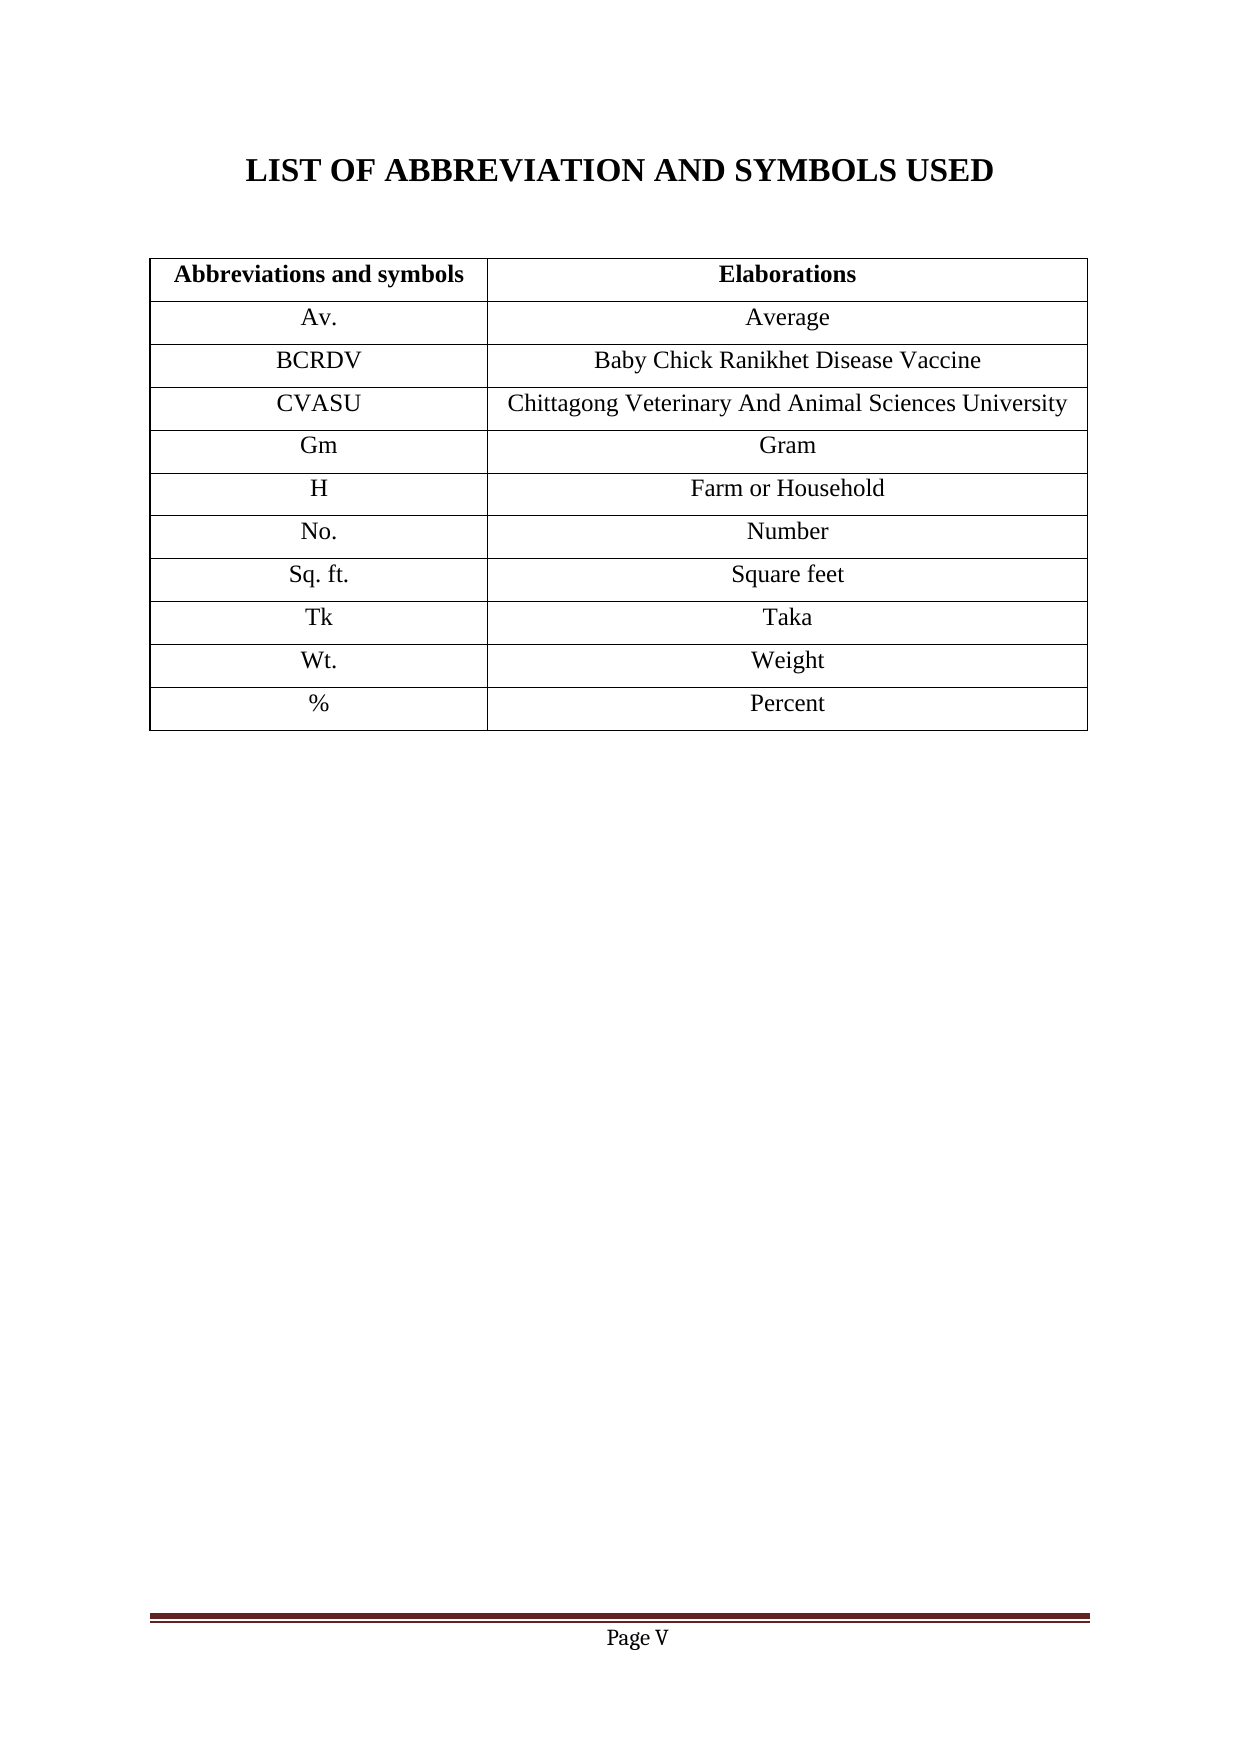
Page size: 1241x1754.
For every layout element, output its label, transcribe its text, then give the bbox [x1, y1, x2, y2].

table_header Abbreviations and symbols [151, 259, 487, 301]
table_cell H [151, 474, 487, 515]
table_cell CVASU [151, 388, 487, 429]
table_cell Baby Chick Ranikhet Disease Vaccine [488, 345, 1087, 387]
table_cell BCRDV [151, 345, 487, 387]
table_cell Sq. ft. [151, 559, 487, 601]
text LIST OF ABBREVIATION AND SYMBOLS USED [150, 150, 1090, 188]
table_cell Average [488, 302, 1087, 344]
table_cell No. [151, 516, 487, 558]
table_cell Av. [151, 302, 487, 344]
table_cell Taka [488, 602, 1087, 644]
table_cell Weight [488, 645, 1087, 687]
table_cell Number [488, 516, 1087, 558]
table_cell Gram [488, 431, 1087, 472]
table_cell Farm or Household [488, 474, 1087, 515]
table_cell Tk [151, 602, 487, 644]
table_header Elaborations [488, 259, 1087, 301]
table_cell Gm [151, 431, 487, 472]
table_cell % [151, 688, 487, 730]
table_cell Chittagong Veterinary And Animal Sciences University [488, 388, 1087, 429]
table_cell Wt. [151, 645, 487, 687]
table_cell Square feet [488, 559, 1087, 601]
table_cell Percent [488, 688, 1087, 730]
